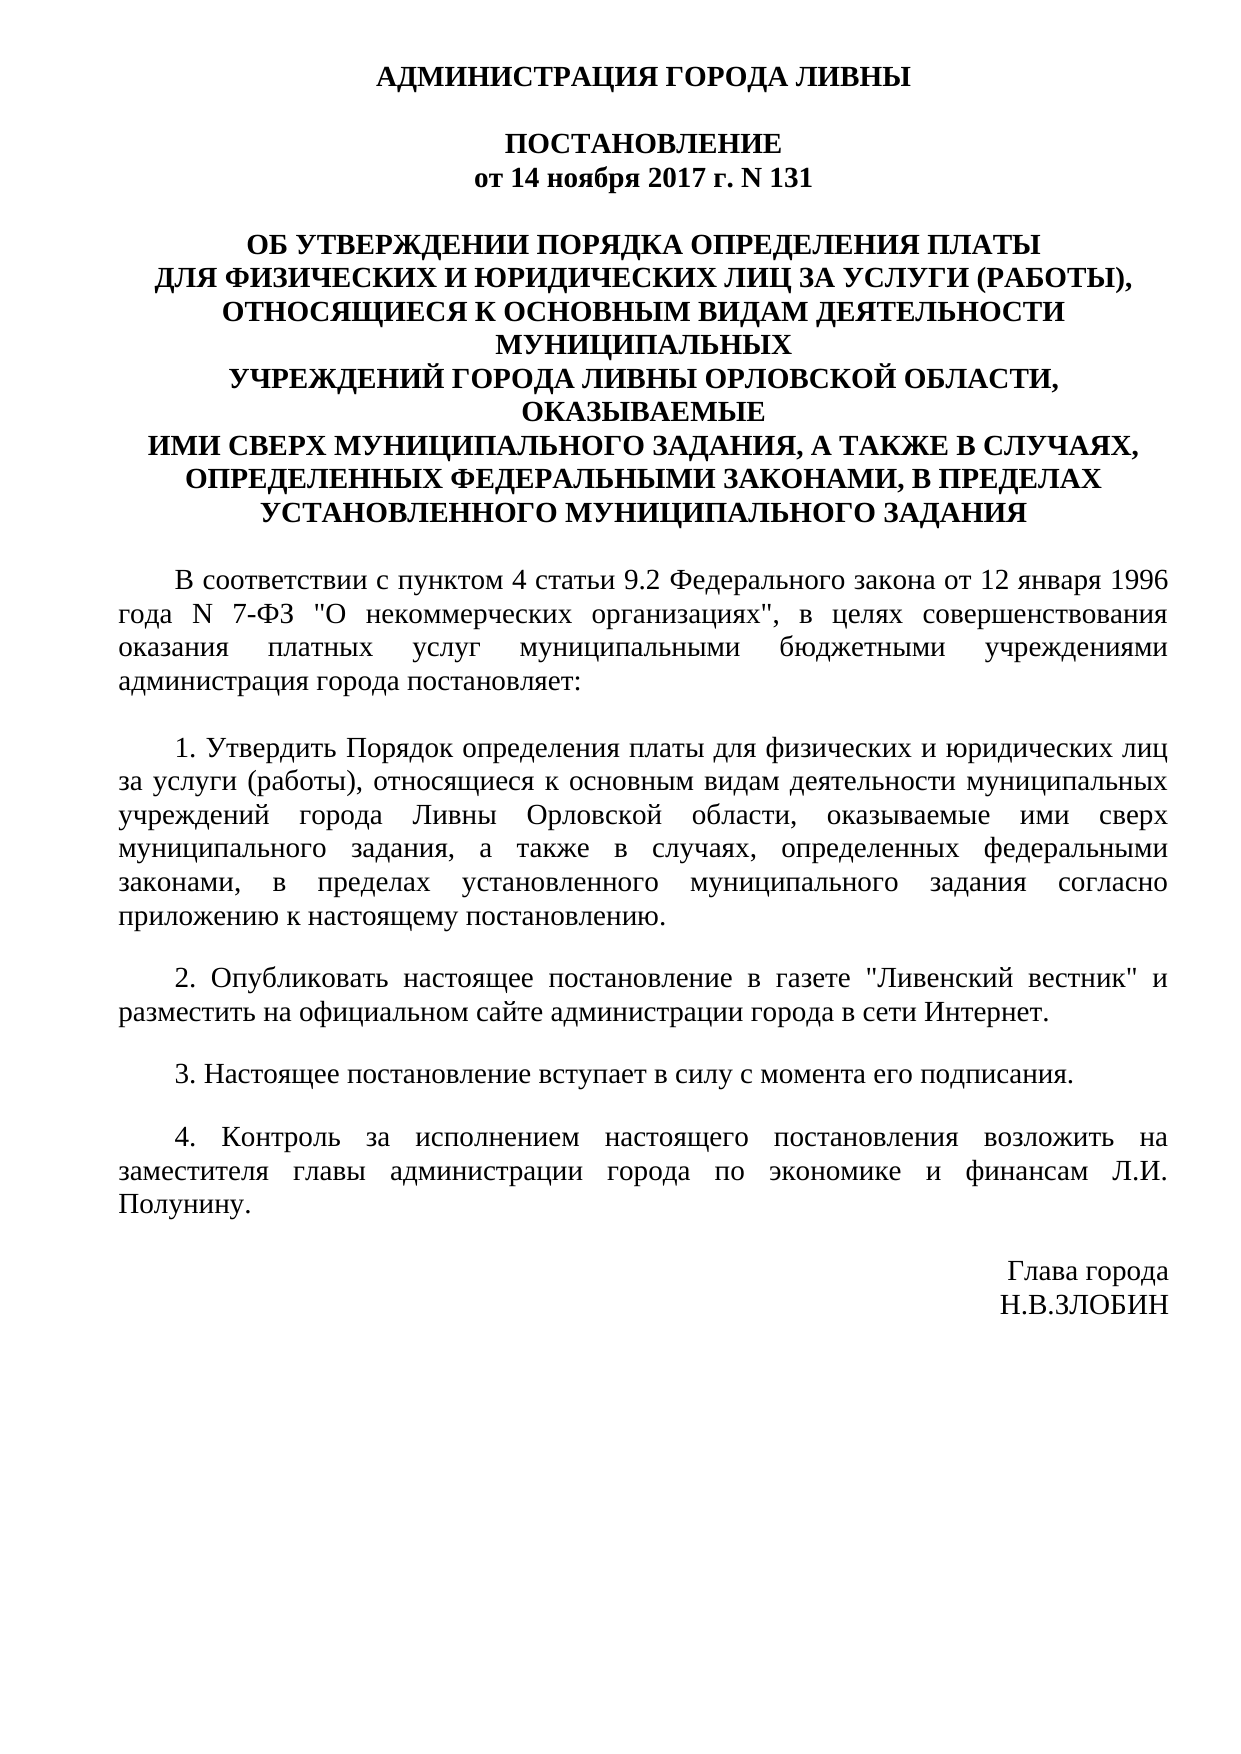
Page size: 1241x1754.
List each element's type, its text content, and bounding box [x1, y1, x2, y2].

text ДЛЯ ФИЗИЧЕСКИХ И ЮРИДИЧЕСКИХ ЛИЦ ЗА УСЛУГИ (РАБОТЫ), [118, 260, 1169, 294]
text ПОСТАНОВЛЕНИЕ [118, 126, 1169, 160]
text 1. Утвердить Порядок определения платы для физических и юридических лиц за услуги (работы), относящиеся к основным видам деятельности муниципальных учреждений города Ливны Орловской области, оказываемые ими сверх муниципального задания, а также в случаях, определенных федеральными законами, в пределах установленного муниципального задания согласно приложению к настоящему постановлению. [118, 730, 1169, 931]
text ОБ УТВЕРЖДЕНИИ ПОРЯДКА ОПРЕДЕЛЕНИЯ ПЛАТЫ [118, 227, 1169, 260]
text ОТНОСЯЩИЕСЯ К ОСНОВНЫМ ВИДАМ ДЕЯТЕЛЬНОСТИ МУНИЦИПАЛЬНЫХ [118, 294, 1169, 361]
text ИМИ СВЕРХ МУНИЦИПАЛЬНОГО ЗАДАНИЯ, А ТАКЖЕ В СЛУЧАЯХ, [118, 428, 1169, 462]
text Глава города [118, 1253, 1169, 1287]
text В соответствии с пунктом 4 статьи 9.2 Федерального закона от 12 января 1996 года N 7-ФЗ "О некоммерческих организациях", в целях совершенствования оказания платных услуг муниципальными бюджетными учреждениями администрация города постановляет: [118, 562, 1169, 696]
text Н.В.ЗЛОБИН [118, 1287, 1169, 1321]
text 4. Контроль за исполнением настоящего постановления возложить на заместителя главы администрации города по экономике и финансам Л.И. Полунину. [118, 1119, 1169, 1220]
text от 14 ноября 2017 г. N 131 [118, 160, 1169, 193]
text 2. Опубликовать настоящее постановление в газете "Ливенский вестник" и разместить на официальном сайте администрации города в сети Интернет. [118, 960, 1169, 1027]
text УЧРЕЖДЕНИЙ ГОРОДА ЛИВНЫ ОРЛОВСКОЙ ОБЛАСТИ, ОКАЗЫВАЕМЫЕ [118, 361, 1169, 428]
text АДМИНИСТРАЦИЯ ГОРОДА ЛИВНЫ [118, 59, 1169, 93]
text 3. Настоящее постановление вступает в силу с момента его подписания. [118, 1057, 1169, 1090]
text УСТАНОВЛЕННОГО МУНИЦИПАЛЬНОГО ЗАДАНИЯ [118, 495, 1169, 529]
text ОПРЕДЕЛЕННЫХ ФЕДЕРАЛЬНЫМИ ЗАКОНАМИ, В ПРЕДЕЛАХ [118, 462, 1169, 495]
